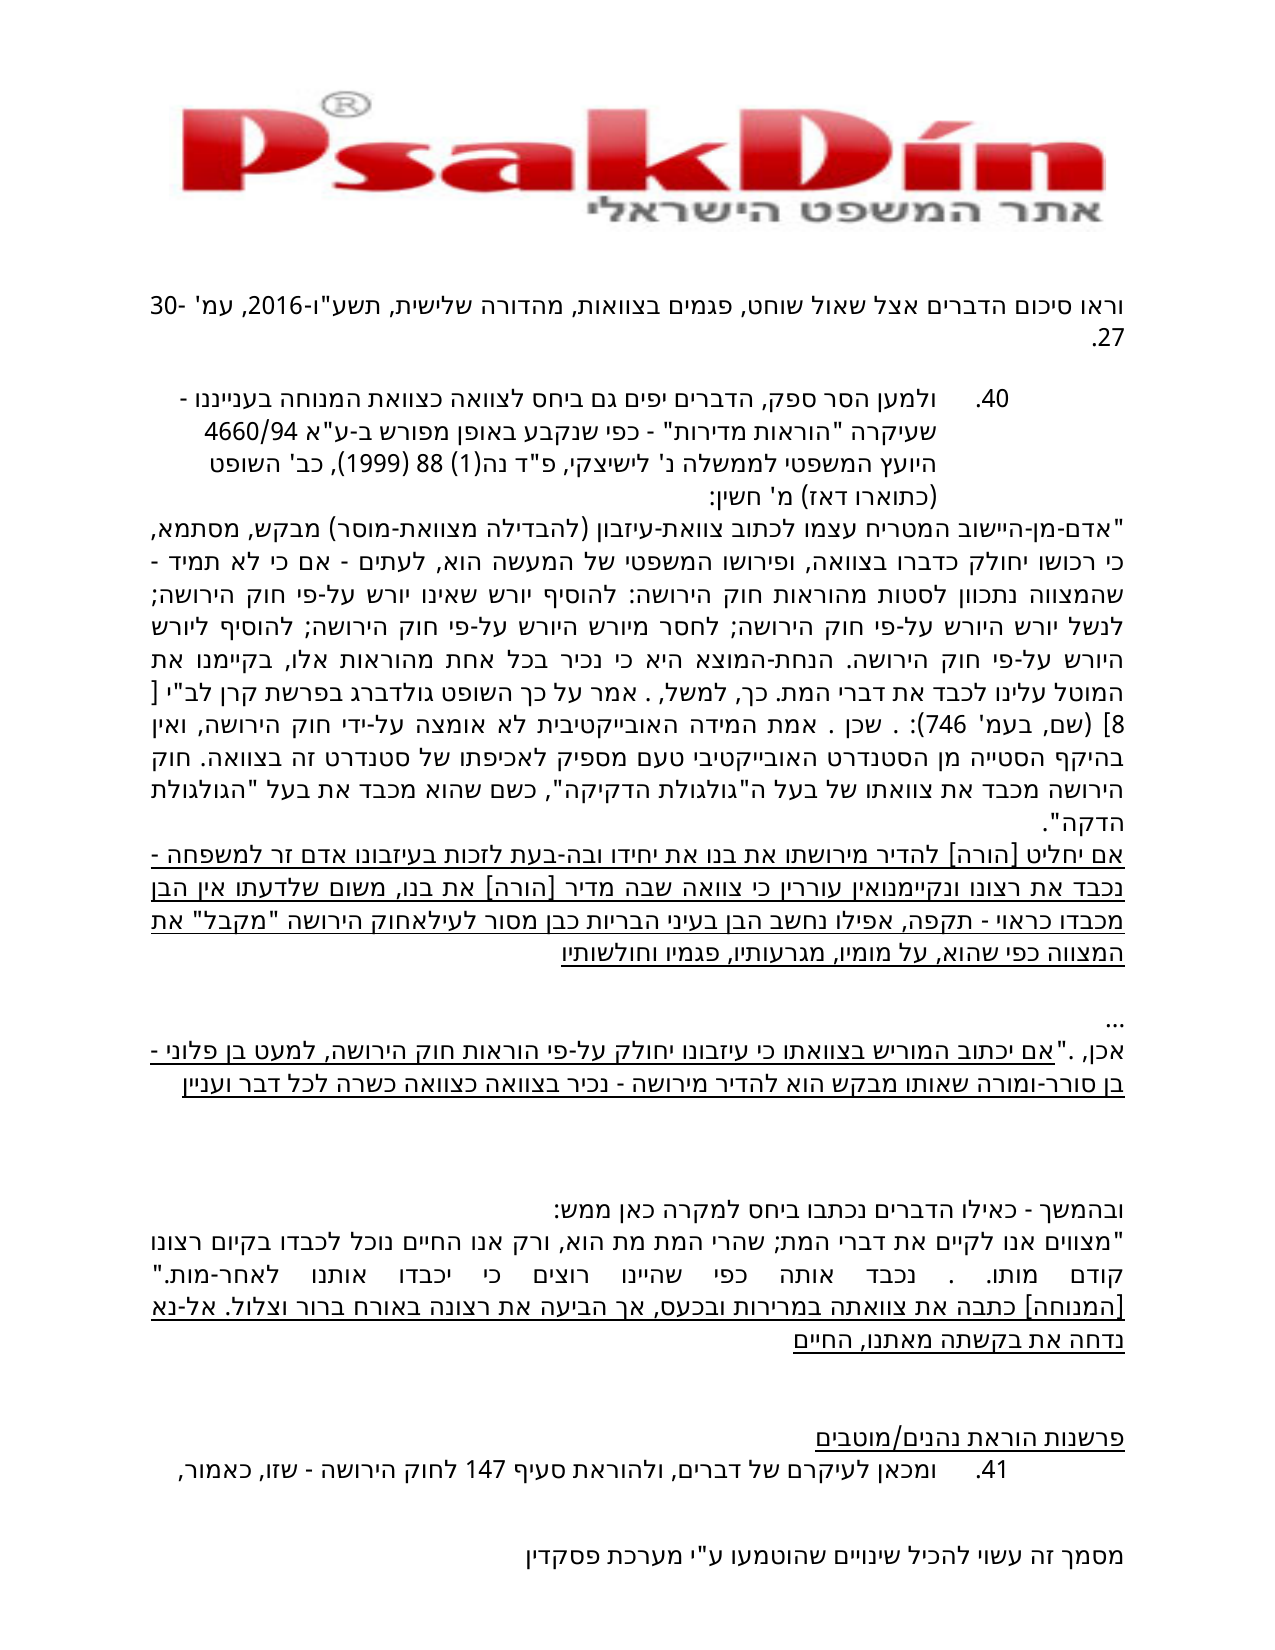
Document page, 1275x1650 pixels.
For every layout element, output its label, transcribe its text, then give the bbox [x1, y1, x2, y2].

text "מצווים אנו לקיים את דברי המת; שהרי המת מת הוא, ורק אנו החיים נוכל לכבדו בקיום רצונו קודם מותו. . נכבד אותה כפי שהיינו רוצים כי יכבדו אותנו לאחר-מות."[המנוחה] כתבה את צוואתה במרירות ובכעס, אך הביעה את רצונה באורח ברור וצלול. אל-נא נדחה את בקשתה מאתנו, החיים [150, 1228, 1125, 1319]
text "מצווים אנו לקיים את דברי המת; שהרי המת מת הוא, ורק אנו החיים נוכל לכבדו בקיום רצונו קודם מותו. . נכבד אותה כפי שהיינו רוצים כי יכבדו אותנו לאחר-מות."[המנוחה] כתבה את צוואתה במרירות ובכעס, אך הביעה את רצונה באורח ברור וצלול. אל-נא נדחה את בקשתה מאתנו, החיים [150, 1320, 1125, 1359]
text "אדם-מן-היישוב המטריח עצמו לכתוב צוואת-עיזבון (להבדילה מצוואת-מוסר) מבקש, מסתמא, כי רכושו יחולק כדברו בצוואה, ופירושו המשפטי של המעשה הוא, לעתים - אם כי לא תמיד - שהמצווה נתכוון לסטות מהוראות חוק הירושה: להוסיף יורש שאינו יורש על-פי חוק הירושה; לנשל יורש היורש על-פי חוק הירושה; לחסר מיורש היורש על-פי חוק הירושה; להוסיף ליורש היורש על-פי חוק הירושה. הנחת-המוצא היא כי נכיר בכל אחת מהוראות אלו, בקיימנו את המוטל עלינו לכבד את דברי המת. כך, למשל, . אמר על כך השופט גולדברג בפרשת קרן לב"י [8] (שם, בעמ' 746): . שכן . אמת המידה האובייקטיבית לא אומצה על-ידי חוק הירושה, ואין בהיקף הסטייה מן הסטנדרט האובייקטיבי טעם מספיק לאכיפתו של סטנדרט זה בצוואה. חוק הירושה מכבד את צוואתו של בעל ה"גולגולת הדקיקה", כשם שהוא מכבד את בעל "הגולגולת הדקה".אם יחליט [הורה] להדיר מירושתו את בנו את יחידו ובה-בעת לזכות בעיזבונו אדם זר למשפחה - נכבד את רצונו ונקיימנואין עוררין כי צוואה שבה מדיר [הורה] את בנו, משום שלדעתו אין הבן מכבדו כראוי - תקפה, אפילו נחשב הבן בעיני הבריות כבן מסור לעילאחוק הירושה "מקבל" את המצווה כפי שהוא, על מומיו, מגרעותיו, פגמיו וחולשותיו [150, 516, 1125, 867]
text ... [150, 972, 1125, 1037]
text וראו סיכום הדברים אצל שאול שוחט, פגמים בצוואות, מהדורה שלישית, תשע"ו-2016, עמ' 30-27. [150, 292, 1125, 357]
text פרשנות הוראת נהנים/מוטבים [150, 1359, 1125, 1456]
text ובהמשך - כאילו הדברים נכתבו ביחס למקרה כאן ממש: [150, 1196, 1125, 1228]
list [150, 1456, 975, 1489]
text "אדם-מן-היישוב המטריח עצמו לכתוב צוואת-עיזבון (להבדילה מצוואת-מוסר) מבקש, מסתמא, כי רכושו יחולק כדברו בצוואה, ופירושו המשפטי של המעשה הוא, לעתים - אם כי לא תמיד - שהמצווה נתכוון לסטות מהוראות חוק הירושה: להוסיף יורש שאינו יורש על-פי חוק הירושה; לנשל יורש היורש על-פי חוק הירושה; לחסר מיורש היורש על-פי חוק הירושה; להוסיף ליורש היורש על-פי חוק הירושה. הנחת-המוצא היא כי נכיר בכל אחת מהוראות אלו, בקיימנו את המוטל עלינו לכבד את דברי המת. כך, למשל, . אמר על כך השופט גולדברג בפרשת קרן לב"י [8] (שם, בעמ' 746): . שכן . אמת המידה האובייקטיבית לא אומצה על-ידי חוק הירושה, ואין בהיקף הסטייה מן הסטנדרט האובייקטיבי טעם מספיק לאכיפתו של סטנדרט זה בצוואה. חוק הירושה מכבד את צוואתו של בעל ה"גולגולת הדקיקה", כשם שהוא מכבד את בעל "הגולגולת הדקה".אם יחליט [הורה] להדיר מירושתו את בנו את יחידו ובה-בעת לזכות בעיזבונו אדם זר למשפחה - נכבד את רצונו ונקיימנואין עוררין כי צוואה שבה מדיר [הורה] את בנו, משום שלדעתו אין הבן מכבדו כראוי - תקפה, אפילו נחשב הבן בעיני הבריות כבן מסור לעילאחוק הירושה "מקבל" את המצווה כפי שהוא, על מומיו, מגרעותיו, פגמיו וחולשותיו [150, 901, 1125, 972]
text אכן, ."אם יכתוב המוריש בצוואתו כי עיזבונו יחולק על-פי הוראות חוק הירושה, למעט בן פלוני - בן סורר-ומורה שאותו מבקש הוא להדיר מירושה - נכיר בצוואה כצוואה כשרה לכל דבר ועניין [150, 1037, 1125, 1102]
list ולמען הסר ספק, הדברים יפים גם ביחס לצוואה כצוואת המנוחה בענייננו - שעיקרה "הוראות מדירות" - כפי שנקבע באופן מפורש ב-ע"א 4660/94 היועץ המשפטי לממשלה נ' לישיצקי, פ"ד נה(1) 88 (1999), כב' השופט (כתוארו דאז) מ' חשין: [150, 385, 975, 516]
